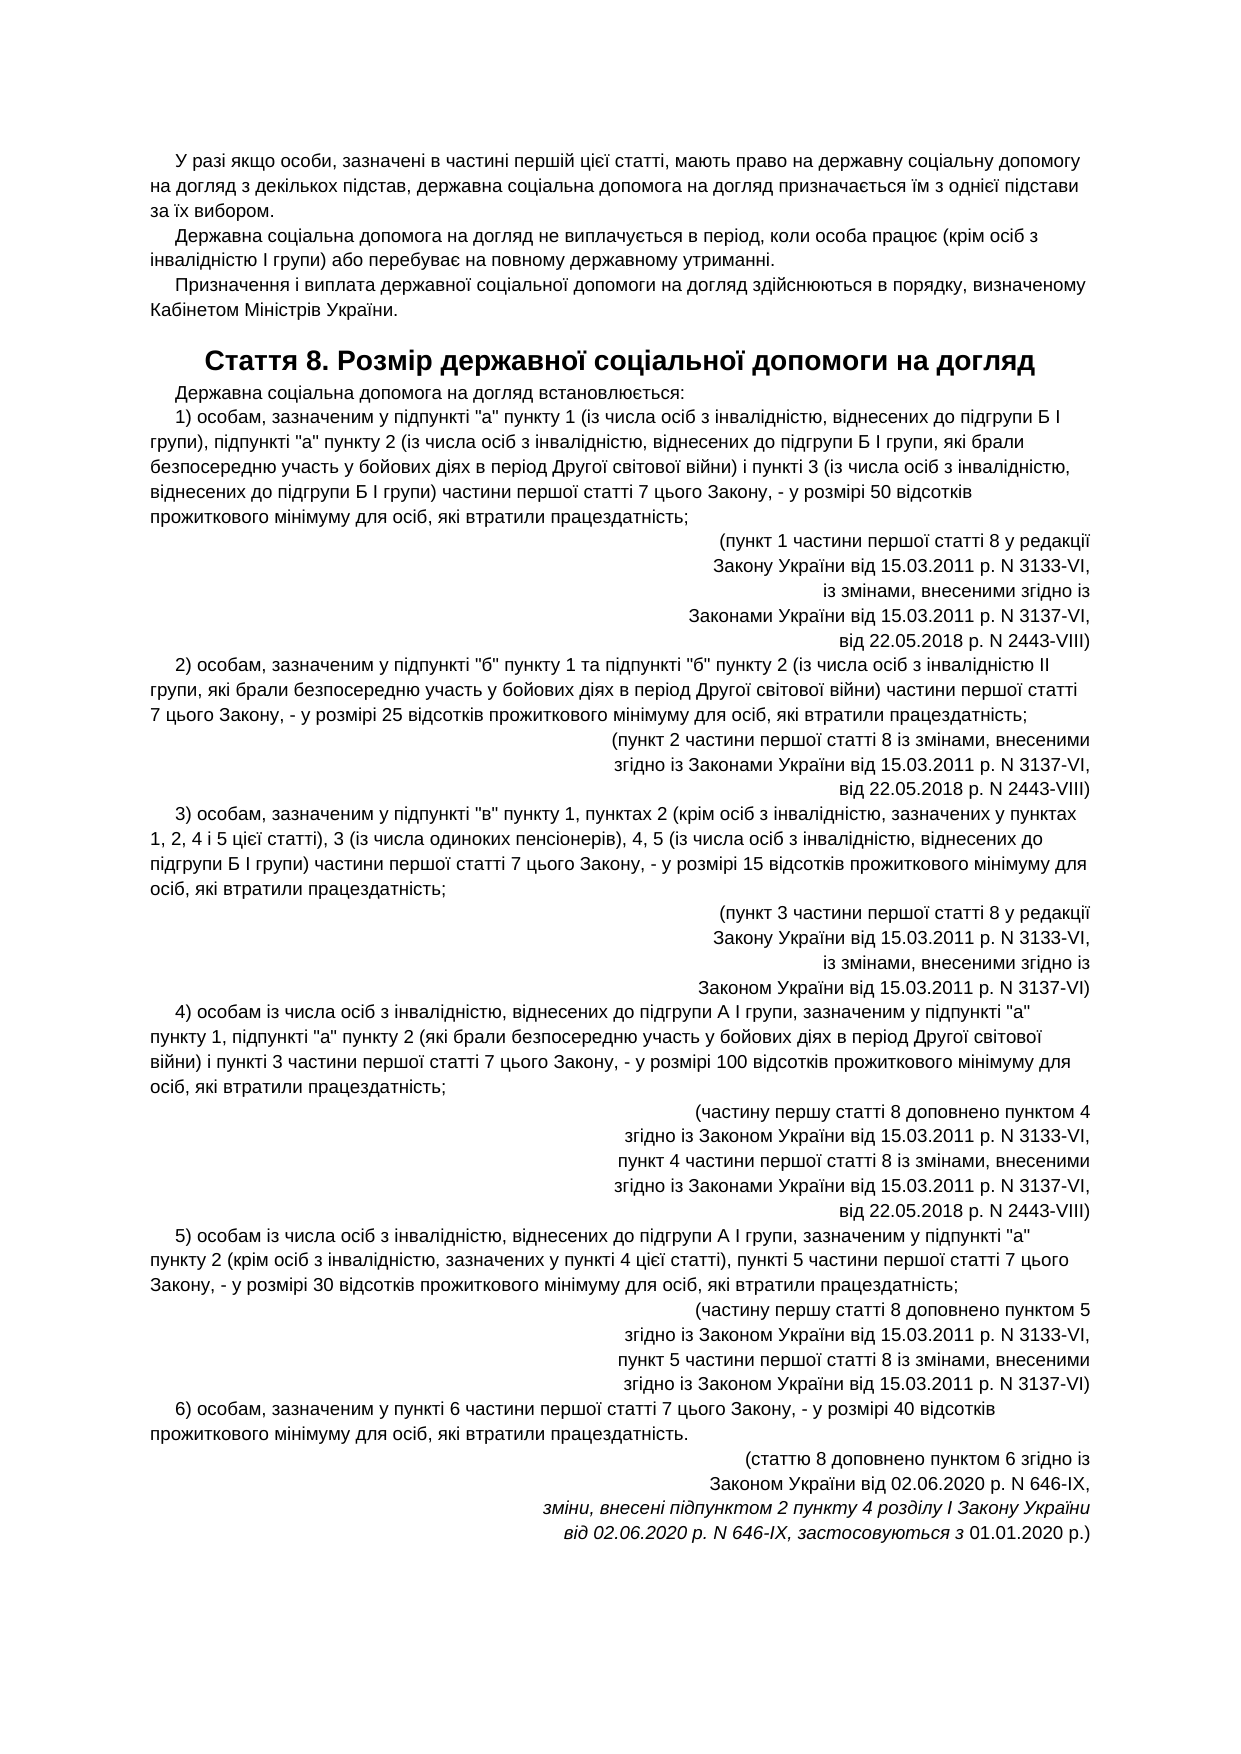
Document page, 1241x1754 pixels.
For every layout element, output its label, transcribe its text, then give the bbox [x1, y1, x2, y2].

text Державна соціальна допомога на догляд встановлюється: [150, 382, 1090, 403]
text (статтю 8 доповнено пунктом 6 згідно із Законом України від 02.06.2020 р. N 646-IX, зміни, внесені підпунктом 2 пункту 4 розділу I Закону України від 02.06.2020 р. N 646-IX, застосовуються з 01.01.2020 р.) [150, 1448, 1090, 1543]
text (пункт 2 частини першої статті 8 із змінами, внесеними згідно із Законами України від 15.03.2011 р. N 3137-VI, від 22.05.2018 р. N 2443-VIII) [150, 729, 1090, 800]
text 6) особам, зазначеним у пункті 6 частини першої статті 7 цього Закону, - у розмірі 40 відсотків прожиткового мінімуму для осіб, які втратили працездатність. [150, 1398, 1090, 1444]
text У разі якщо особи, зазначені в частині першій цієї статті, мають право на державну соціальну допомогу на догляд з декількох підстав, державна соціальна допомога на догляд призначається їм з однієї підстави за їх вибором. [150, 150, 1090, 221]
text (частину першу статті 8 доповнено пунктом 5 згідно із Законом України від 15.03.2011 р. N 3133-VI, пункт 5 частини першої статті 8 із змінами, внесеними згідно із Законом України від 15.03.2011 р. N 3137-VI) [150, 1299, 1090, 1395]
text 2) особам, зазначеним у підпункті "б" пункту 1 та підпункті "б" пункту 2 (із числа осіб з інвалідністю II групи, які брали безпосередню участь у бойових діях в період Другої світової війни) частини першої статті 7 цього Закону, - у розмірі 25 відсотків прожиткового мінімуму для осіб, які втратили працездатність; [150, 654, 1090, 725]
text 4) особам із числа осіб з інвалідністю, віднесених до підгрупи А I групи, зазначеним у підпункті "а" пункту 1, підпункті "а" пункту 2 (які брали безпосередню участь у бойових діях в період Другої світової війни) і пункті 3 частини першої статті 7 цього Закону, - у розмірі 100 відсотків прожиткового мінімуму для осіб, які втратили працездатність; [150, 1001, 1090, 1097]
text Державна соціальна допомога на догляд не виплачується в період, коли особа працює (крім осіб з інвалідністю I групи) або перебуває на повному державному утриманні. [150, 224, 1090, 271]
text 1) особам, зазначеним у підпункті "а" пункту 1 (із числа осіб з інвалідністю, віднесених до підгрупи Б I групи), підпункті "а" пункту 2 (із числа осіб з інвалідністю, віднесених до підгрупи Б I групи, які брали безпосередню участь у бойових діях в період Другої світової війни) і пункті 3 (із числа осіб з інвалідністю, віднесених до підгрупи Б I групи) частини першої статті 7 цього Закону, - у розмірі 50 відсотків прожиткового мінімуму для осіб, які втратили працездатність; [150, 406, 1090, 527]
text 3) особам, зазначеним у підпункті "в" пункту 1, пунктах 2 (крім осіб з інвалідністю, зазначених у пунктах 1, 2, 4 і 5 цієї статті), 3 (із числа одиноких пенсіонерів), 4, 5 (із числа осіб з інвалідністю, віднесених до підгрупи Б I групи) частини першої статті 7 цього Закону, - у розмірі 15 відсотків прожиткового мінімуму для осіб, які втратили працездатність; [150, 803, 1090, 899]
text (пункт 1 частини першої статті 8 у редакції Закону України від 15.03.2011 р. N 3133-VI, із змінами, внесеними згідно із Законами України від 15.03.2011 р. N 3137-VI, від 22.05.2018 р. N 2443-VIII) [150, 530, 1090, 651]
text 5) особам із числа осіб з інвалідністю, віднесених до підгрупи А I групи, зазначеним у підпункті "а" пункту 2 (крім осіб з інвалідністю, зазначених у пункті 4 цієї статті), пункті 5 частини першої статті 7 цього Закону, - у розмірі 30 відсотків прожиткового мінімуму для осіб, які втратили працездатність; [150, 1224, 1090, 1296]
text Призначення і виплата державної соціальної допомоги на догляд здійснюються в порядку, визначеному Кабінетом Міністрів України. [150, 274, 1090, 320]
text (частину першу статті 8 доповнено пунктом 4 згідно із Законом України від 15.03.2011 р. N 3133-VI, пункт 4 частини першої статті 8 із змінами, внесеними згідно із Законами України від 15.03.2011 р. N 3137-VI, від 22.05.2018 р. N 2443-VIII) [150, 1101, 1090, 1221]
subtitle Стаття 8. Розмір державної соціальної допомоги на догляд [150, 344, 1090, 377]
text (пункт 3 частини першої статті 8 у редакції Закону України від 15.03.2011 р. N 3133-VI, із змінами, внесеними згідно із Законом України від 15.03.2011 р. N 3137-VI) [150, 902, 1090, 998]
